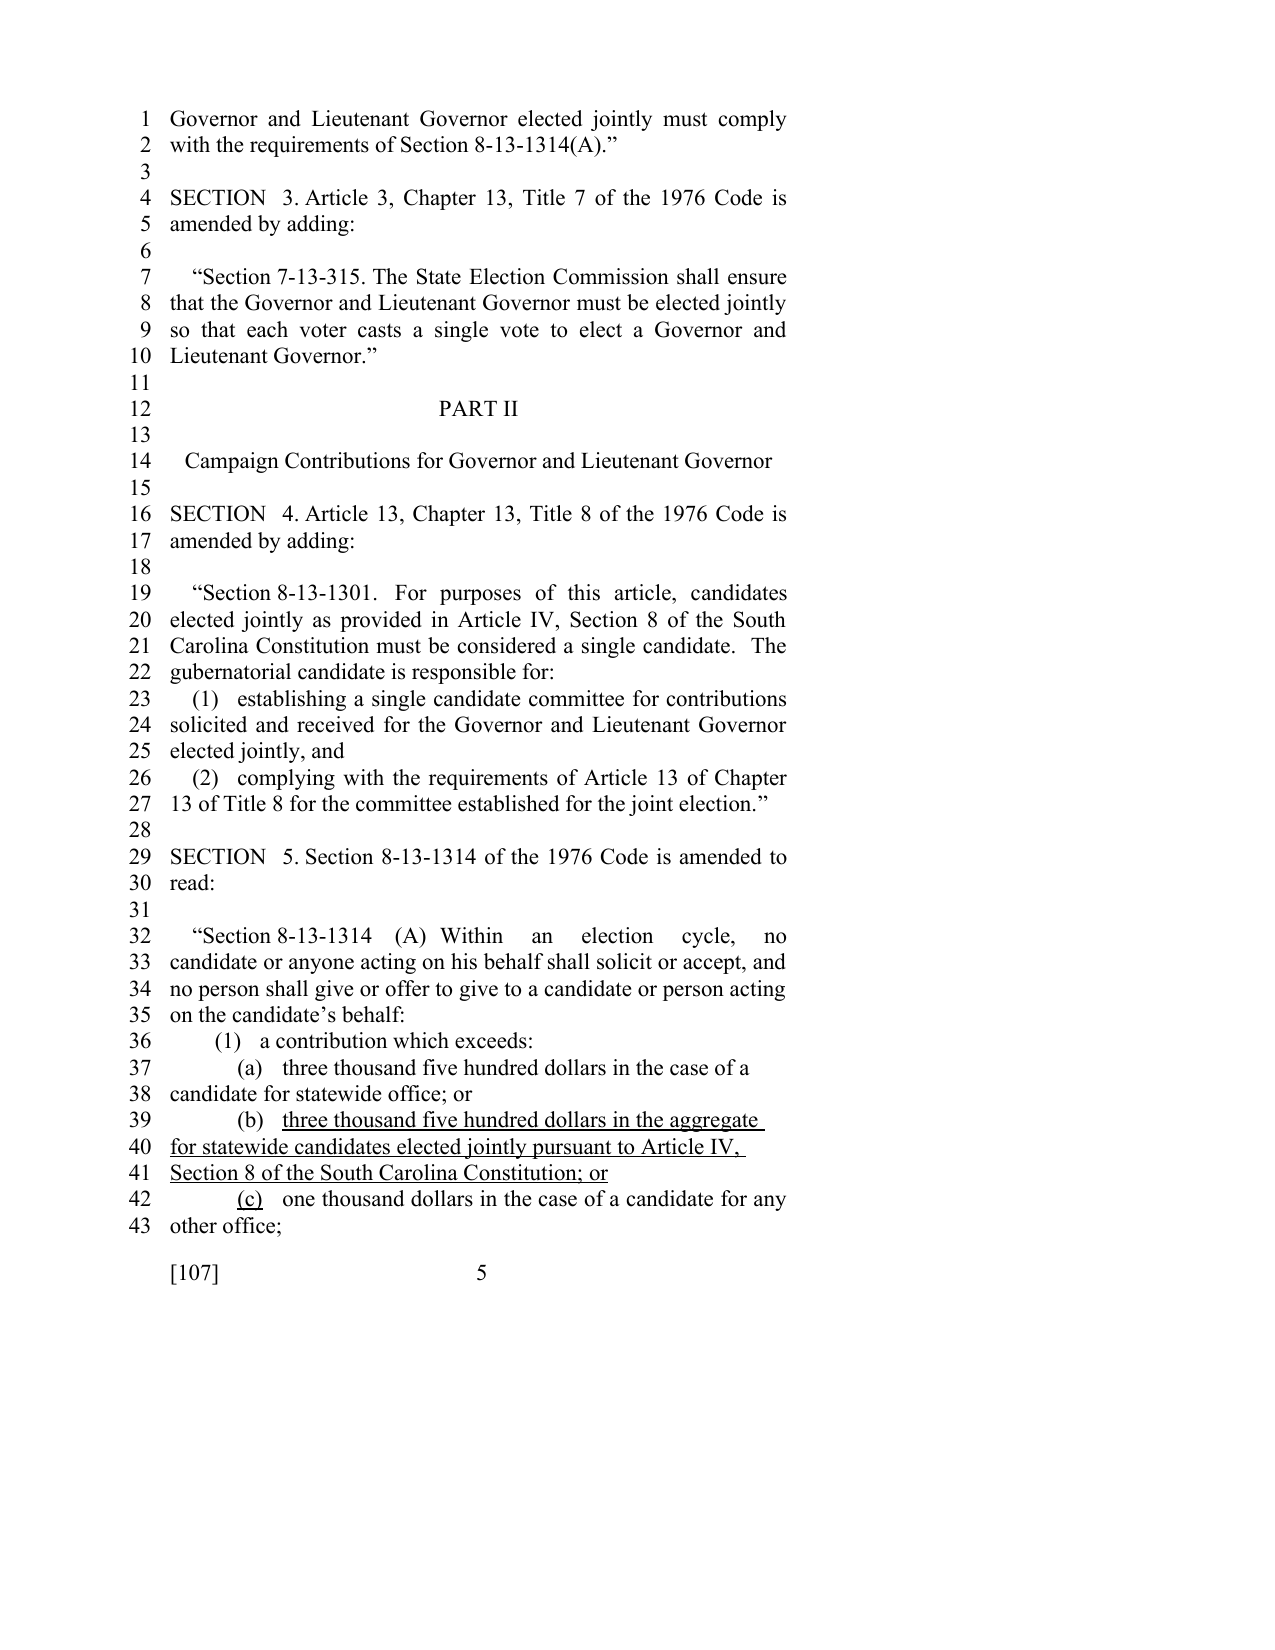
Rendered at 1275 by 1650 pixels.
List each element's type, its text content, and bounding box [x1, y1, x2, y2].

text “Section 8-13-1314 (A) Within an election cycle, no candidate or anyone acting on his behalf shall solicit or accept, and no person shall give or offer to give to a candidate or person acting on the candidate’s behalf: [169, 922, 787, 1027]
text “Section 7-13-315. The State Election Commission shall ensure that the Governor and Lieutenant Governor must be elected jointly so that each voter casts a single vote to elect a Governor and Lieutenant Governor.” [169, 263, 787, 368]
text SECTION 3. Article 3, Chapter 13, Title 7 of the 1976 Code is amended by adding: [169, 184, 787, 237]
text (b) three thousand five hundred dollars in the aggregate for statewide candidates elected jointly pursuant to Article IV, Section 8 of the South Carolina Constitution; or [169, 1106, 787, 1186]
text Campaign Contributions for Governor and Lieutenant Governor [169, 448, 787, 474]
text (a) three thousand five hundred dollars in the case of a candidate for statewide office; or [169, 1054, 787, 1106]
text (1) a contribution which exceeds: [169, 1027, 787, 1054]
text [169, 105, 787, 158]
text (c) one thousand dollars in the case of a candidate for any other office; [169, 1186, 787, 1238]
text SECTION 4. Article 13, Chapter 13, Title 8 of the 1976 Code is amended by adding: [169, 500, 787, 553]
text SECTION 5. Section 8-13-1314 of the 1976 Code is amended to read: [169, 843, 787, 896]
text PART II [169, 395, 787, 421]
text (2) complying with the requirements of Article 13 of Chapter 13 of Title 8 for the committee established for the joint election.” [169, 764, 787, 817]
text “Section 8-13-1301. For purposes of this article, candidates elected jointly as provided in Article IV, Section 8 of the South Carolina Constitution must be considered a single candidate. The gubernatorial candidate is responsible for: [169, 579, 787, 685]
text (1) establishing a single candidate committee for contributions solicited and received for the Governor and Lieutenant Governor elected jointly, and [169, 685, 787, 764]
